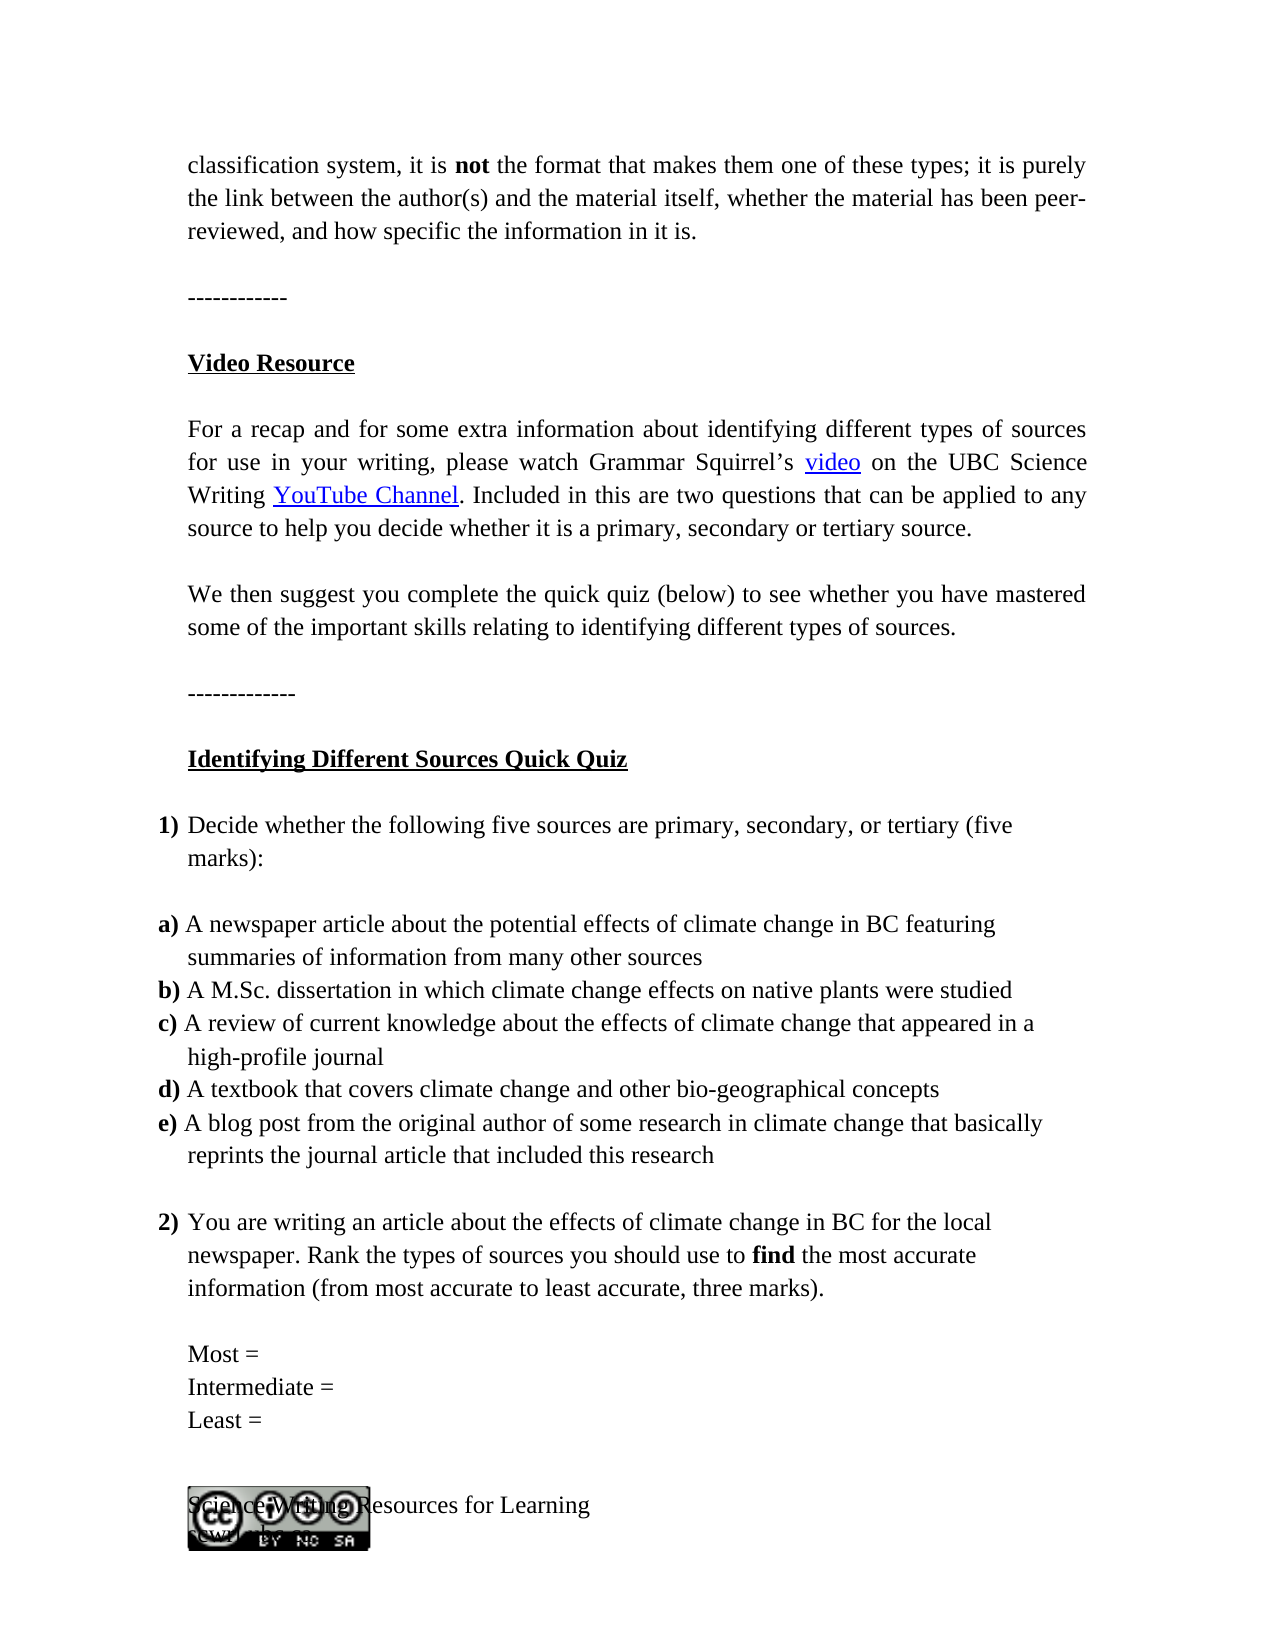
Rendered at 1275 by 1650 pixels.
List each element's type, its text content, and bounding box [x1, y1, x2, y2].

text Least = [173, 1405, 1087, 1433]
text d) A textbook that covers climate change and other bio-geographical concepts [158, 1074, 1087, 1103]
text ------------ [187, 282, 1087, 311]
text ------------- [187, 678, 1087, 707]
text Video Resource [187, 348, 1087, 377]
text For a recap and for some extra information about identifying different types of sources for use in your writing, please watch Grammar Squirrel’s video on the UBC Science Writing YouTube Channel. Included in this are two questions that can be applied to any source to help you decide whether it is a primary, secondary or tertiary source. [187, 414, 1087, 542]
text c) A review of current knowledge about the effects of climate change that appeared in a high-profile journal [158, 1008, 1087, 1070]
text Intermediate = [173, 1372, 1087, 1401]
picture [360, 1498, 366, 1505]
text a) A newspaper article about the potential effects of climate change in BC featuring summaries of information from many other sources [158, 909, 1087, 971]
text Identifying Different Sources Quick Quiz [187, 744, 1087, 773]
list Decide whether the following five sources are primary, secondary, or tertiary (five marks): [158, 810, 1087, 872]
text e) A blog post from the original author of some research in climate change that basically reprints the journal article that included this research [158, 1108, 1087, 1169]
picture [187, 1486, 371, 1551]
text We then suggest you complete the quick quiz (below) to see whether you have mastered some of the important skills relating to identifying different types of sources. [187, 579, 1087, 641]
text b) A M.Sc. dissertation in which climate change effects on native plants were studied [158, 976, 1087, 1004]
list You are writing an article about the effects of climate change in BC for the local newspaper. Rank the types of sources you should use to find the most accurate information (from most accurate to least accurate, three marks). [158, 1207, 1087, 1301]
text Most = [173, 1339, 1087, 1367]
